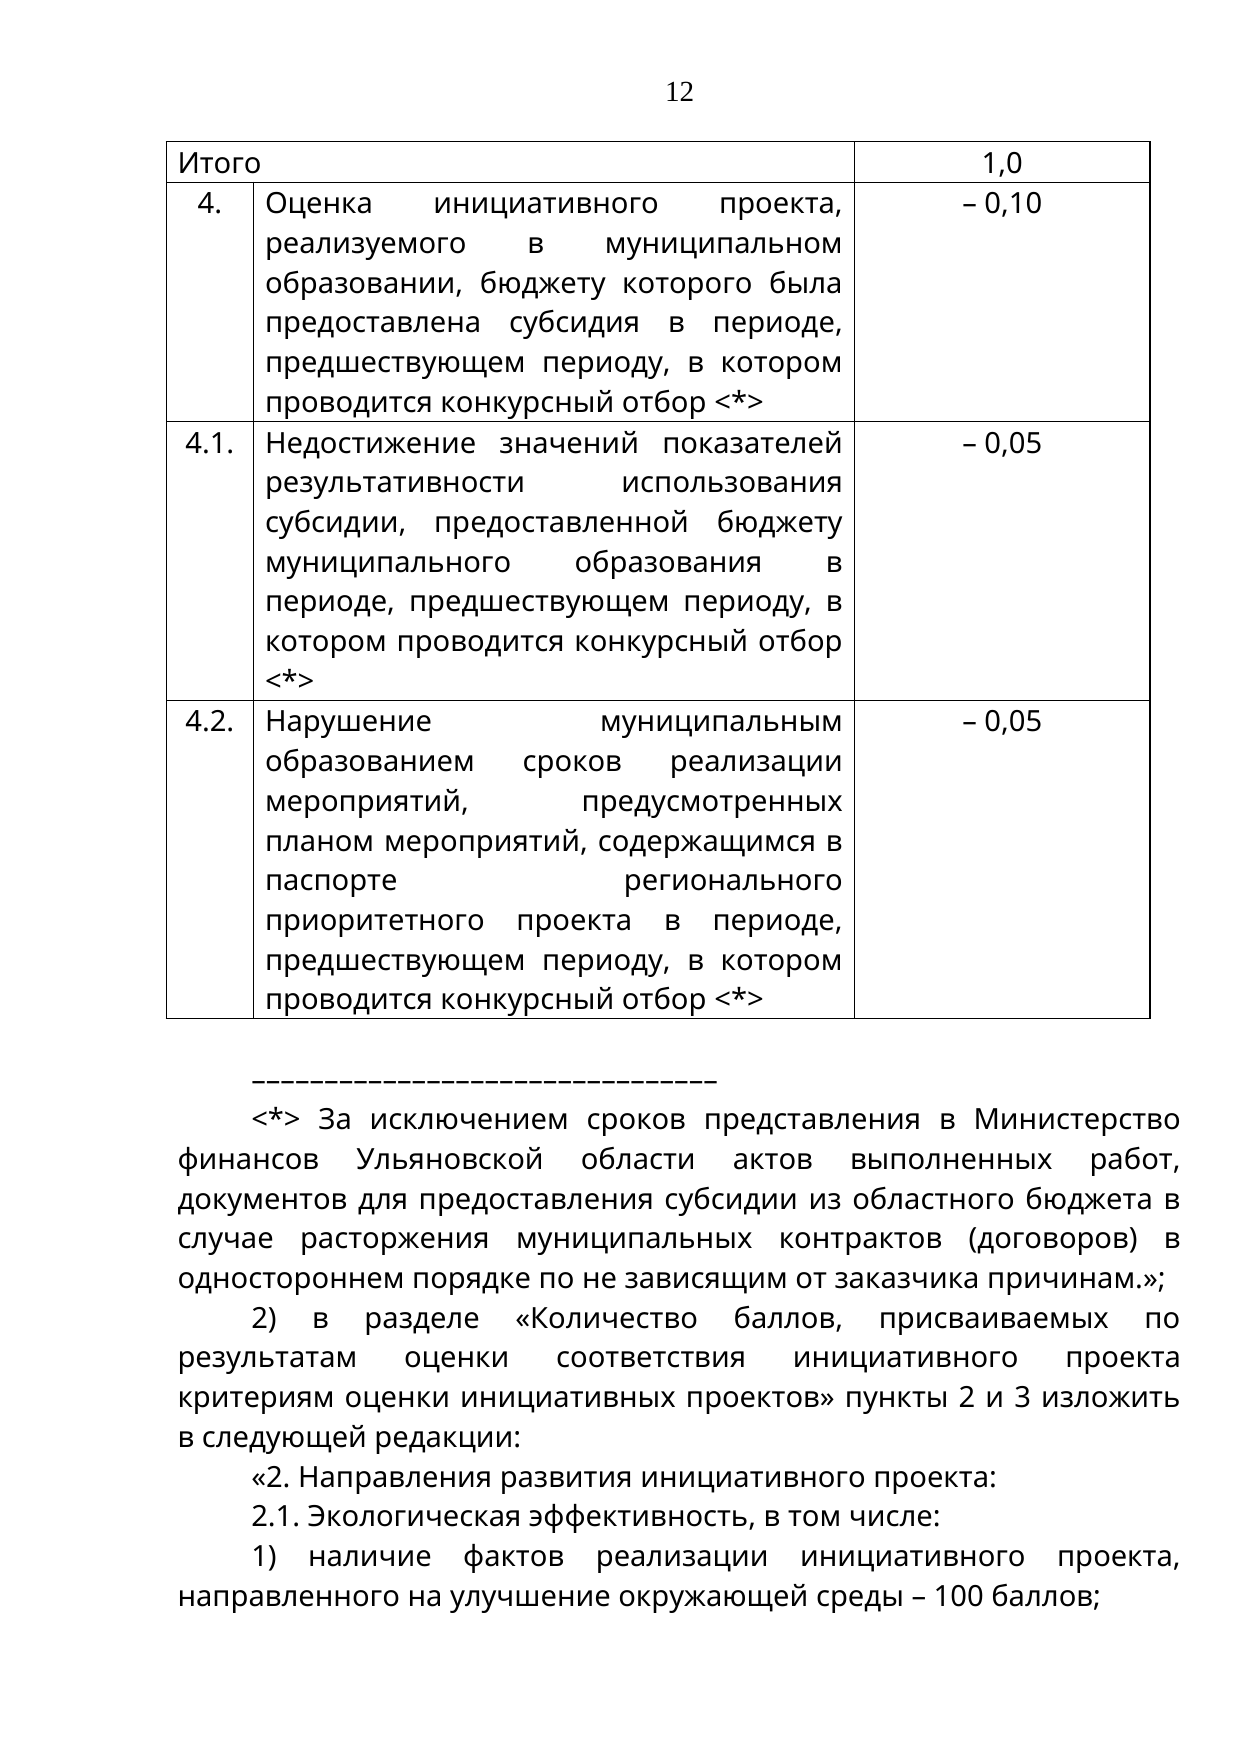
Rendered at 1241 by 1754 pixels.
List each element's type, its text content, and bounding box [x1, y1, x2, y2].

text 1) наличие фактов реализации инициативного проекта, направленного на улучшение окружающей среды – 100 баллов; [177, 1535, 1181, 1614]
table_cell 4.2. [167, 701, 253, 1018]
text 2.1. Экологическая эффективность, в том числе: [177, 1496, 1181, 1535]
table_cell Оценка инициативного проекта, реализуемого в муниципальном образовании, бюджету которого была предоставлена субсидия в периоде, предшествующем периоду, в котором проводится конкурсный отбор <*> [254, 183, 854, 421]
text <*> За исключением сроков представления в Министерство финансов Ульяновской области актов выполненных работ, документов для предоставления субсидии из областного бюджета в случае расторжения муниципальных контрактов (договоров) в одностороннем порядке по не зависящим от заказчика причинам.»; [177, 1099, 1181, 1297]
table_cell 4. [167, 183, 253, 421]
table_cell Нарушение муниципальным образованием сроков реализации мероприятий, предусмотренных планом мероприятий, содержащимся в паспорте регионального приоритетного проекта в периоде, предшествующем периоду, в котором проводится конкурсный отбор <*> [254, 701, 854, 1018]
table_cell – 0,05 [855, 701, 1149, 1018]
table_cell Недостижение значений показателей результативности использования субсидии, предоставленной бюджету муниципального образования в периоде, предшествующем периоду, в котором проводится конкурсный отбор <*> [254, 422, 854, 700]
table_cell 1,0 [855, 142, 1149, 182]
table_cell 4.1. [167, 422, 253, 700]
text –––––––––––––––––––––––––––––––– [177, 1059, 1181, 1099]
table_cell Итого [167, 142, 854, 182]
table_cell – 0,10 [855, 183, 1149, 421]
table_cell – 0,05 [855, 422, 1149, 700]
text «2. Направления развития инициативного проекта: [177, 1456, 1181, 1496]
text 2) в разделе «Количество баллов, присваиваемых по результатам оценки соответствия инициативного проекта критериям оценки инициативных проектов» пункты 2 и 3 изложить в следующей редакции: [177, 1297, 1181, 1456]
